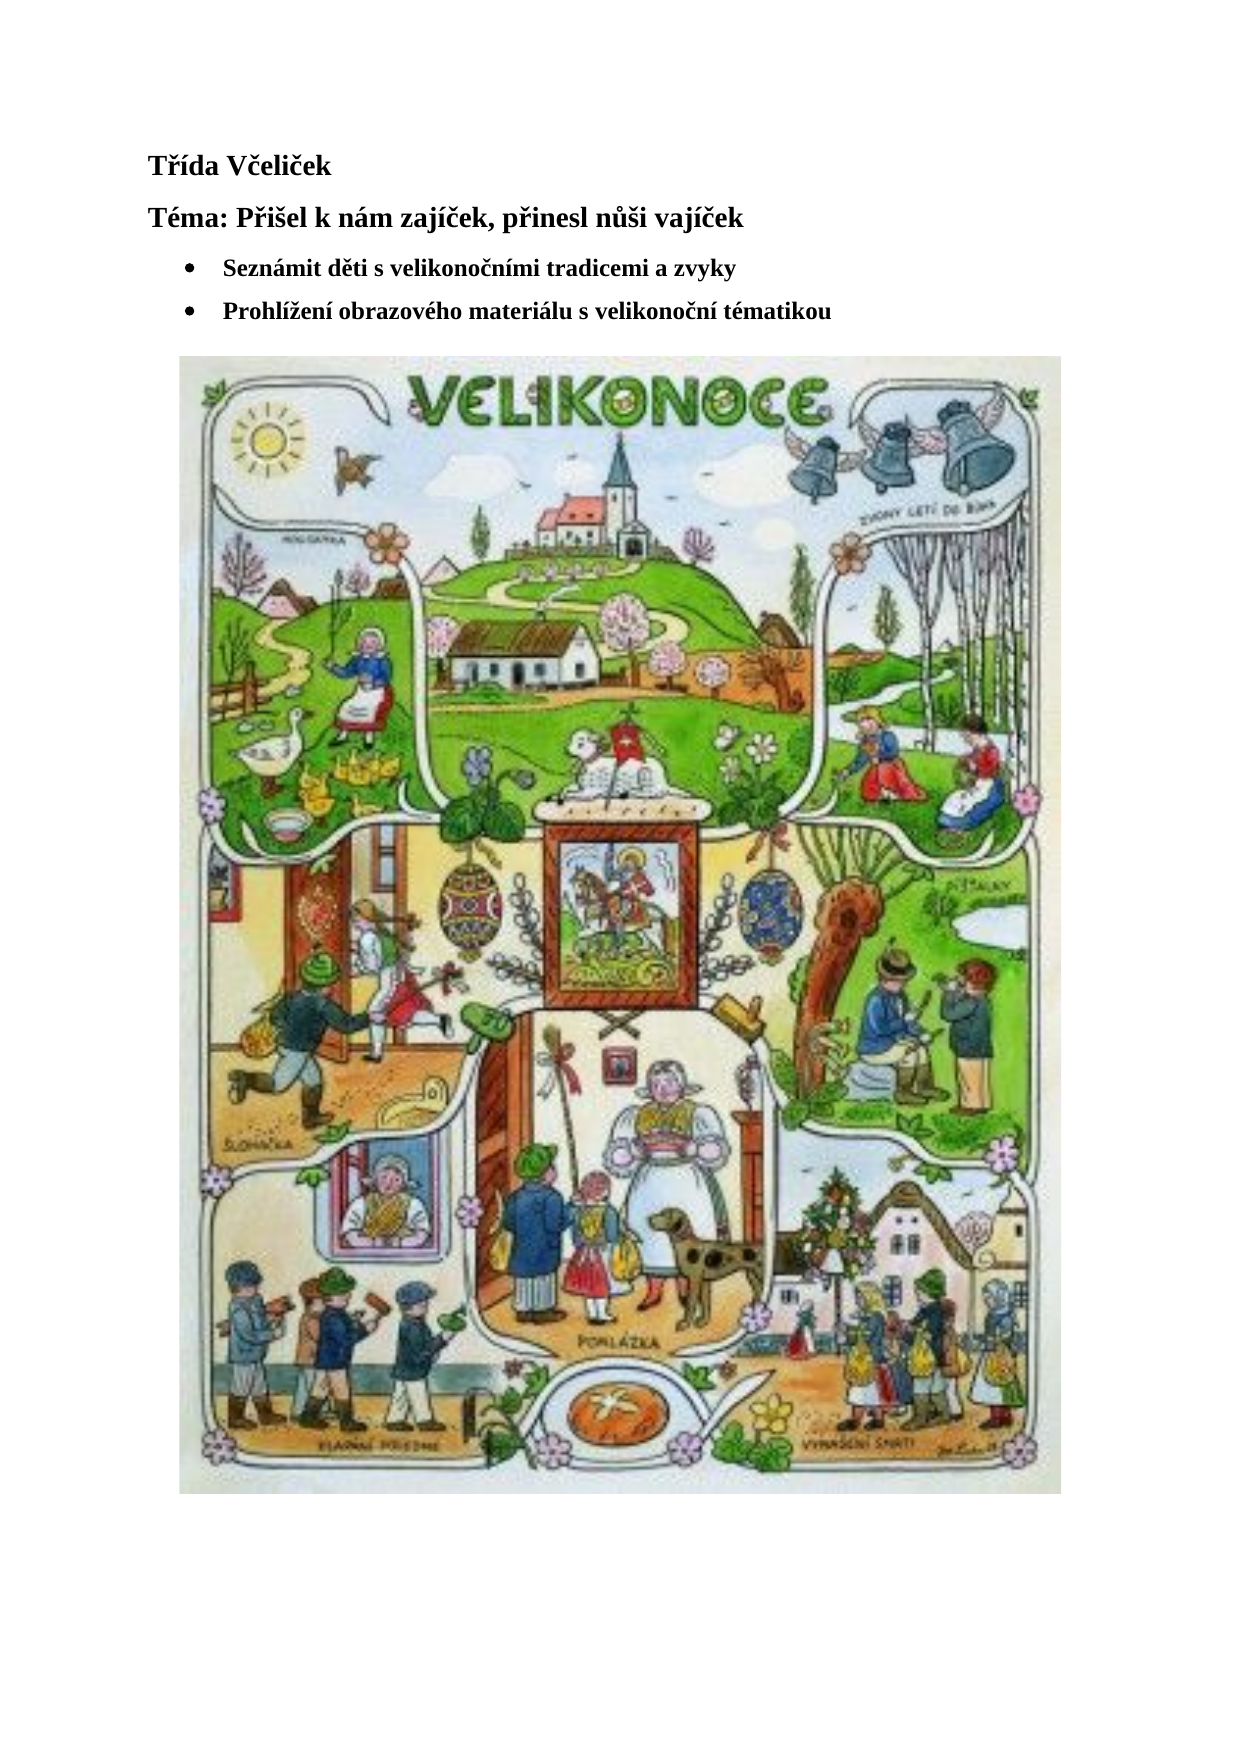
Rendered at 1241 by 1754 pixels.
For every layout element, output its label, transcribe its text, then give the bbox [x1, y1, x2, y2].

picture [179, 356, 1062, 1494]
list Prohlížení obrazového materiálu s velikonoční tématikou [185, 296, 1093, 325]
list Seznámit děti s velikonočními tradicemi a zvyky [185, 253, 1093, 282]
text Téma: Přišel k nám zajíček, přinesl nůši vajíček [148, 200, 1093, 234]
text Třída Včeliček [148, 148, 1093, 181]
